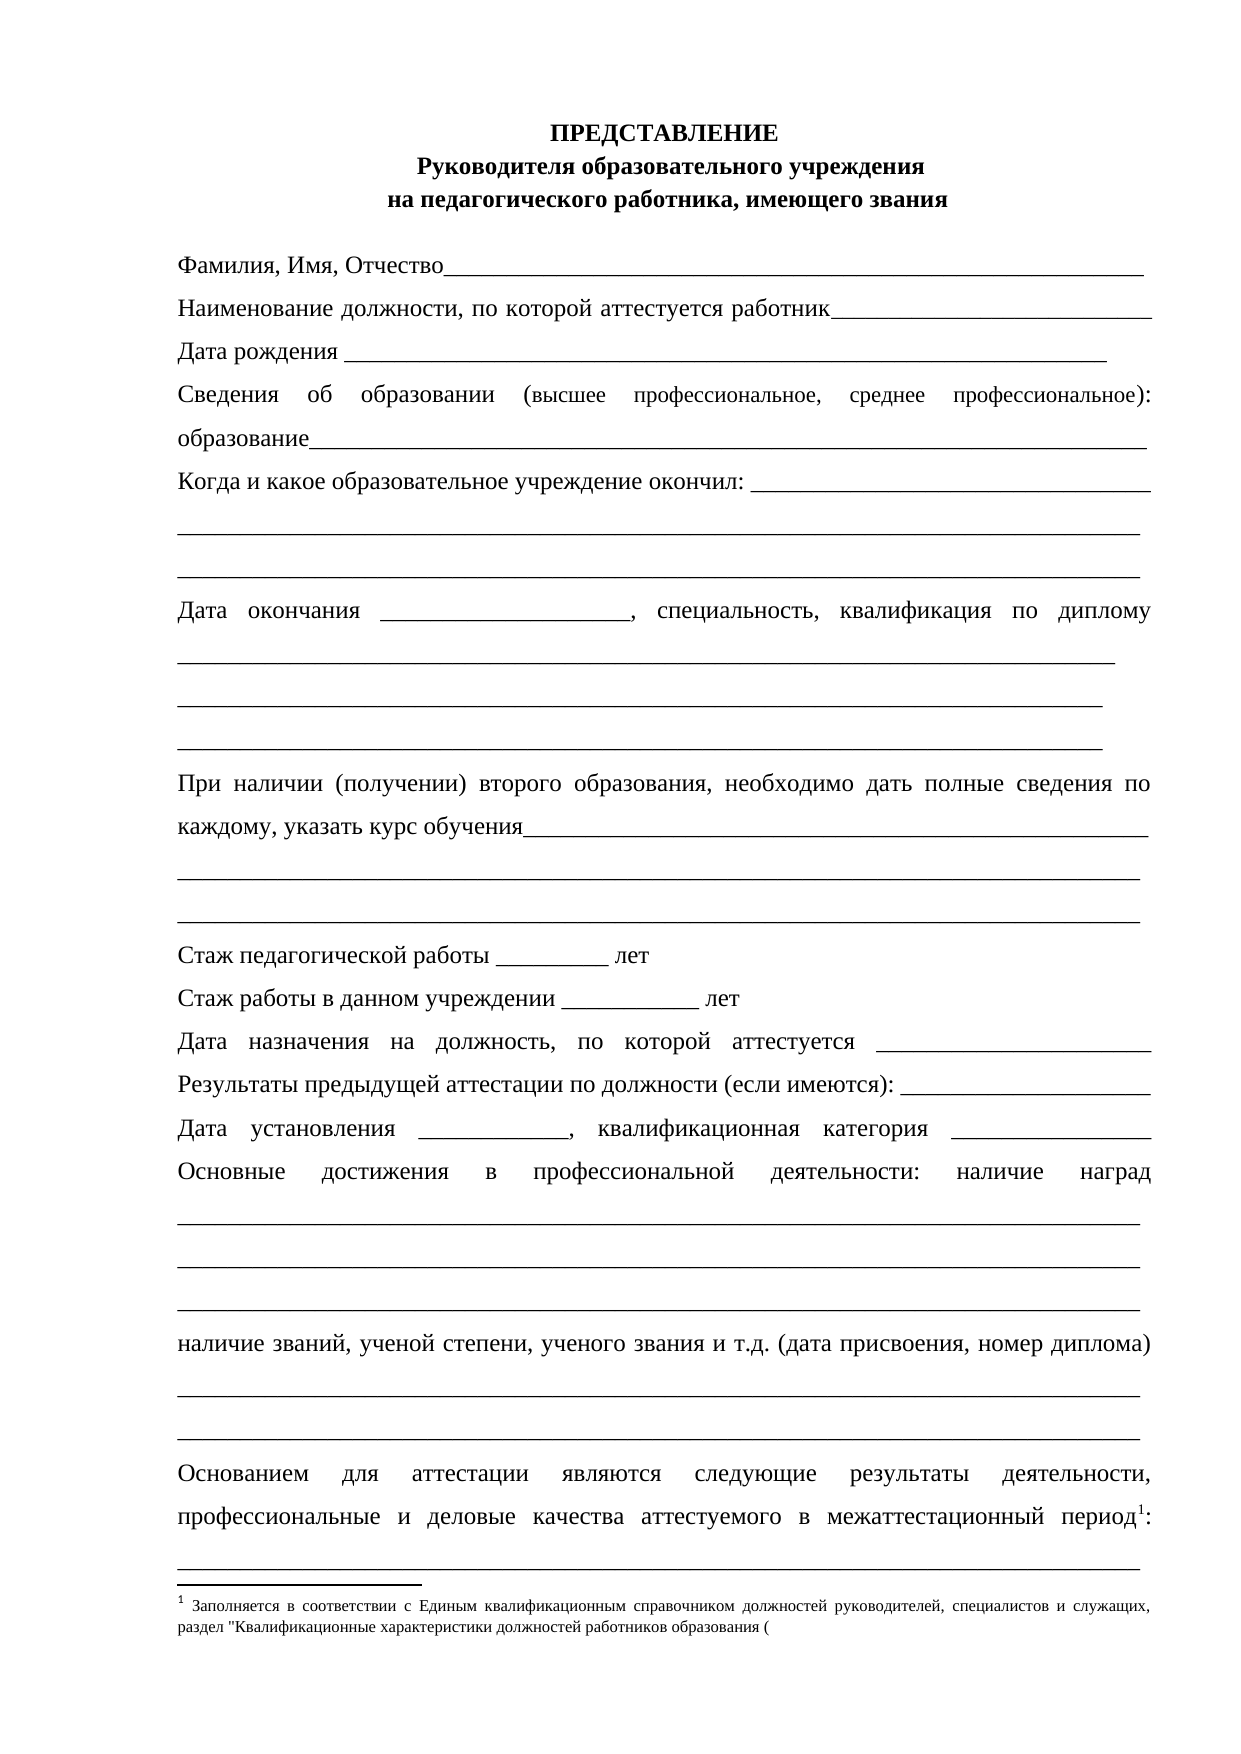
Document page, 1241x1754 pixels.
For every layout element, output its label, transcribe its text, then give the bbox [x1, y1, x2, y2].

text Руководителя образовательного учреждения [177, 151, 1152, 180]
text Дата назначения на должность, по которой аттестуется ______________________ Результаты предыдущей аттестации по должности (если имеются): ____________________ [177, 1026, 1152, 1098]
text Стаж педагогической работы _________ лет [177, 940, 1152, 969]
text на педагогического работника, имеющего звания [177, 184, 1152, 213]
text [177, 1113, 1152, 1573]
text _____________________________________________________________________________ _____________________________________________________________________________ Дата окончания ____________________, специальность, квалификация по диплому ___________________________________________________________________________ __________________________________________________________________________ __________________________________________________________________________ При наличии (получении) второго образования, необходимо дать полные сведения по каждому, указать курс обучения__________________________________________________ [177, 509, 1152, 839]
text Сведения об образовании (высшее профессиональное, среднее профессиональное): образование___________________________________________________________________ Когда и какое образовательное учреждение окончил: ________________________________ [177, 379, 1152, 494]
text ПРЕДСТАВЛЕНИЕ [177, 118, 1152, 147]
text Фамилия, Имя, Отчество________________________________________________________ [177, 250, 1152, 279]
text __________________________________________________________________________________________________________________________________________________________ [177, 854, 1152, 926]
text Стаж работы в данном учреждении ___________ лет [177, 983, 1152, 1012]
text Наименование должности, по которой аттестуется работник____________________________ Дата рождения _____________________________________________________________ [177, 293, 1152, 365]
